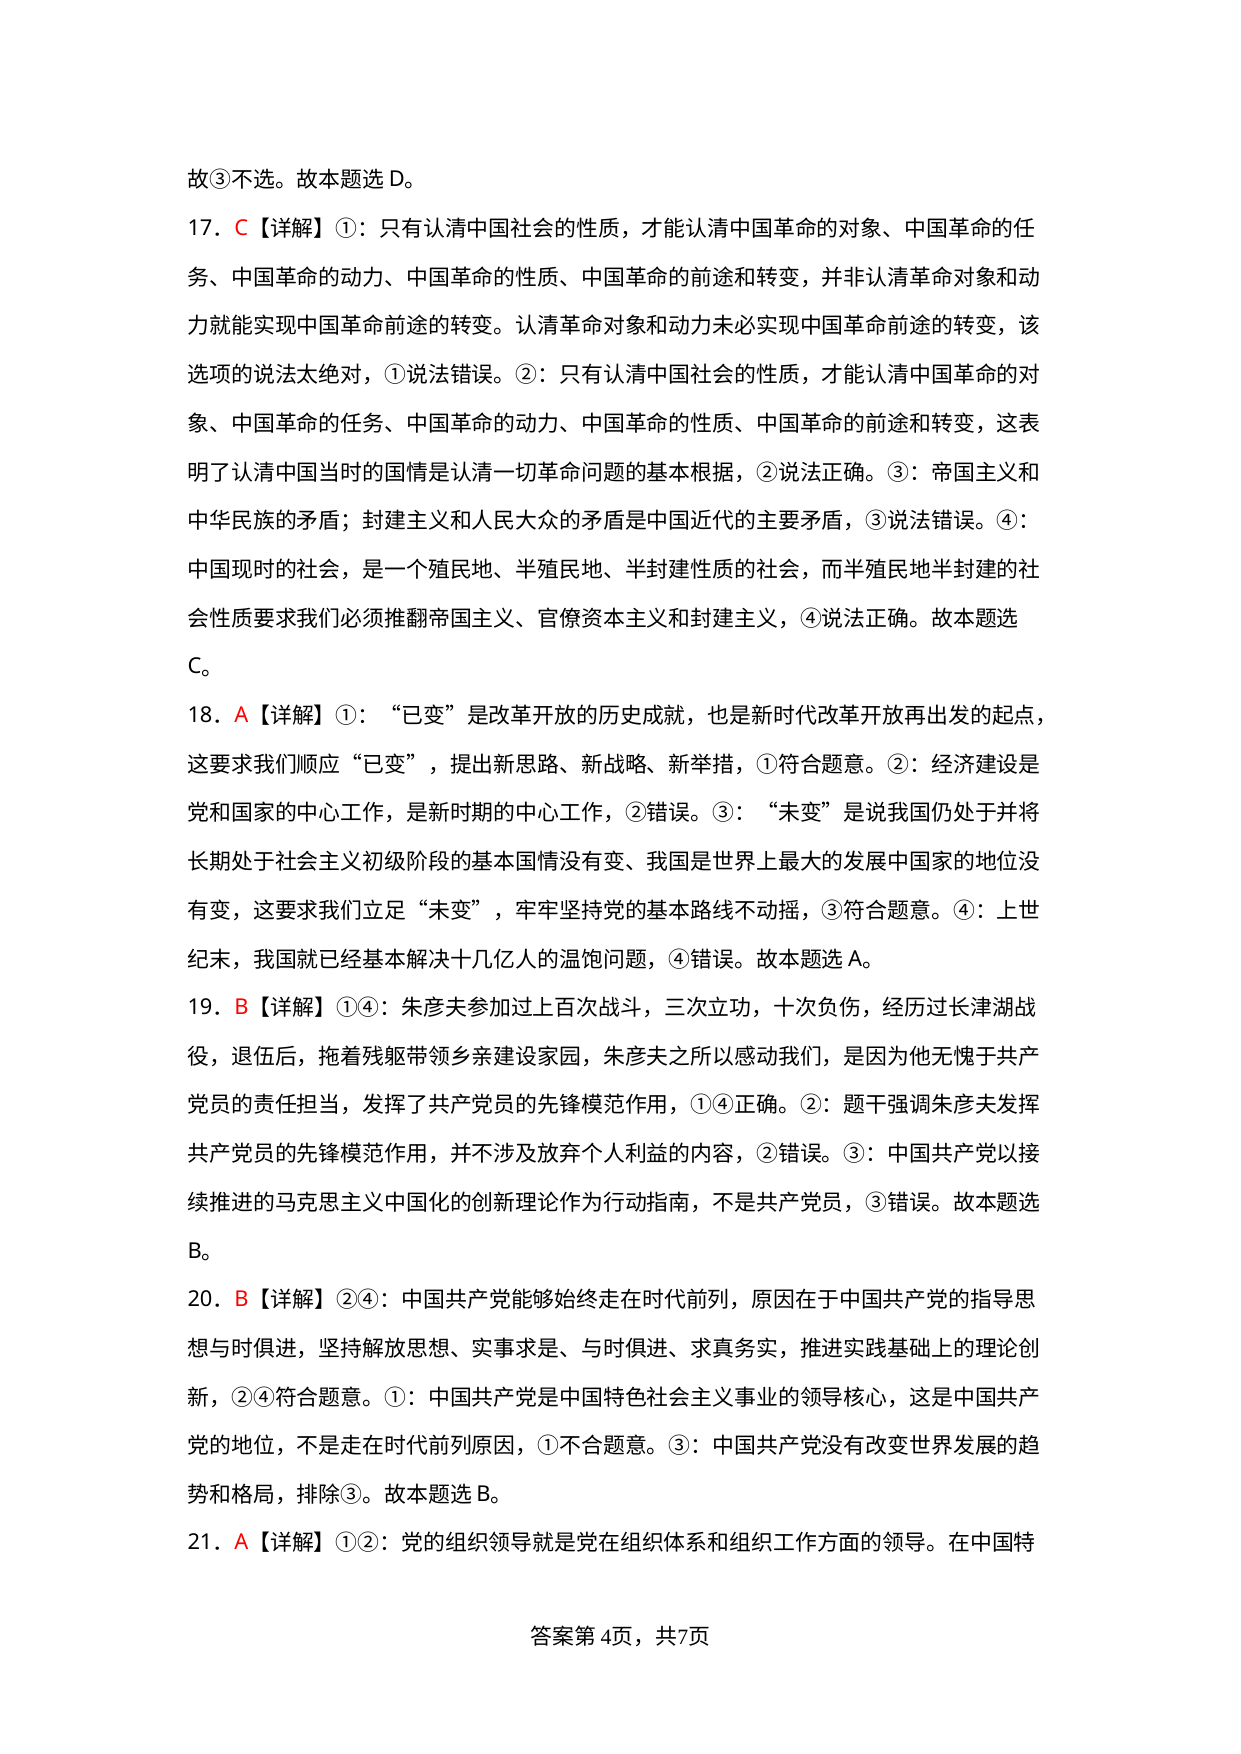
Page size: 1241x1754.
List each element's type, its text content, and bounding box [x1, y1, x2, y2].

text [187, 1525, 1053, 1557]
text 20．B【详解】②④：中国共产党能够始终走在时代前列，原因在于中国共产党的指导思想与时俱进，坚持解放思想、实事求是、与时俱进、求真务实，推进实践基础上的理论创新，②④符合题意。①：中国共产党是中国特色社会主义事业的领导核心，这是中国共产党的地位，不是走在时代前列原因，①不合题意。③：中国共产党没有改变世界发展的趋势和格局，排除③。故本题选B。 [187, 1282, 1053, 1509]
text 19．B【详解】①④：朱彦夫参加过上百次战斗，三次立功，十次负伤，经历过长津湖战役，退伍后，拖着残躯带领乡亲建设家园，朱彦夫之所以感动我们，是因为他无愧于共产党员的责任担当，发挥了共产党员的先锋模范作用，①④正确。②：题干强调朱彦夫发挥共产党员的先锋模范作用，并不涉及放弃个人利益的内容，②错误。③：中国共产党以接续推进的马克思主义中国化的创新理论作为行动指南，不是共产党员，③错误。故本题选B。 [187, 989, 1053, 1266]
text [187, 162, 1053, 194]
text 18．A【详解】①：“已变”是改革开放的历史成就，也是新时代改革开放再出发的起点，这要求我们顺应“已变”，提出新思路、新战略、新举措，①符合题意。②：经济建设是党和国家的中心工作，是新时期的中心工作，②错误。③：“未变”是说我国仍处于并将长期处于社会主义初级阶段的基本国情没有变、我国是世界上最大的发展中国家的地位没有变，这要求我们立足“未变”，牢牢坚持党的基本路线不动摇，③符合题意。④：上世纪末，我国就已经基本解决十几亿人的温饱问题，④错误。故本题选A。 [187, 697, 1053, 974]
text 17．C【详解】①：只有认清中国社会的性质，才能认清中国革命的对象、中国革命的任务、中国革命的动力、中国革命的性质、中国革命的前途和转变，并非认清革命对象和动力就能实现中国革命前途的转变。认清革命对象和动力未必实现中国革命前途的转变，该选项的说法太绝对，①说法错误。②：只有认清中国社会的性质，才能认清中国革命的对象、中国革命的任务、中国革命的动力、中国革命的性质、中国革命的前途和转变，这表明了认清中国当时的国情是认清一切革命问题的基本根据，②说法正确。③：帝国主义和中华民族的矛盾；封建主义和人民大众的矛盾是中国近代的主要矛盾，③说法错误。④：中国现时的社会，是一个殖民地、半殖民地、半封建性质的社会，而半殖民地半封建的社会性质要求我们必须推翻帝国主义、官僚资本主义和封建主义，④说法正确。故本题选C。 [187, 210, 1053, 682]
